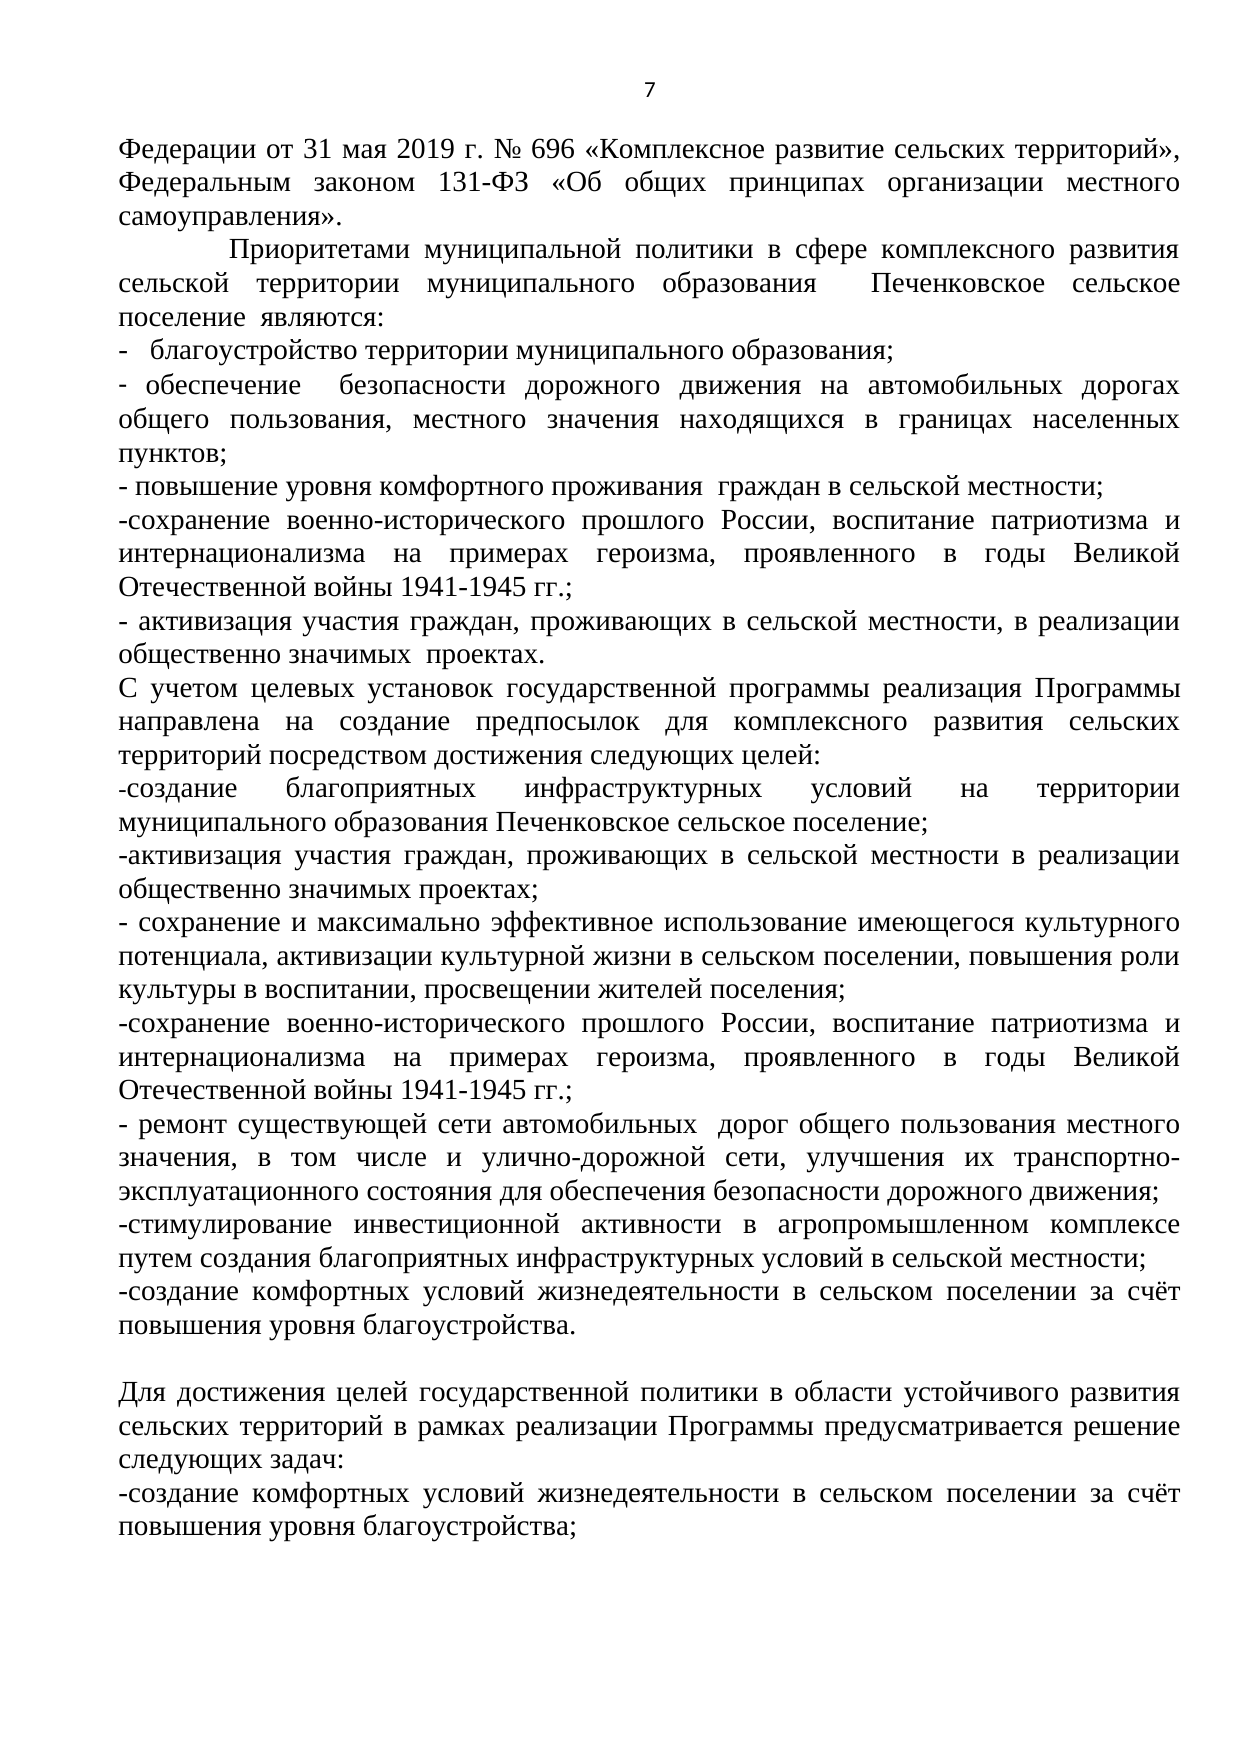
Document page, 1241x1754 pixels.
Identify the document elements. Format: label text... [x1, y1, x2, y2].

text - обеспечение безопасности дорожного движения на автомобильных дорогах общего пользования, местного значения находящихся в границах населенных пунктов; [118, 366, 1181, 468]
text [118, 131, 1181, 232]
text -создание комфортных условий жизнедеятельности в сельском поселении за счёт повышения уровня благоустройства; [118, 1475, 1181, 1542]
text - активизация участия граждан, проживающих в сельской местности, в реализации общественно значимых проектах. [118, 603, 1181, 670]
text Приоритетами муниципальной политики в сфере комплексного развития сельской территории муниципального образования Печенковское сельское поселение являются: [118, 232, 1181, 332]
text Для достижения целей государственной политики в области устойчивого развития сельских территорий в рамках реализации Программы предусматривается решение следующих задач: [118, 1374, 1181, 1475]
text - повышение уровня комфортного проживания граждан в сельской местности; [118, 468, 1181, 502]
text -сохранение военно-исторического прошлого России, воспитание патриотизма и интернационализма на примерах героизма, проявленного в годы Великой Отечественной войны 1941-1945 гг.; [118, 1005, 1181, 1106]
text -сохранение военно-исторического прошлого России, воспитание патриотизма и интернационализма на примерах героизма, проявленного в годы Великой Отечественной войны 1941-1945 гг.; [118, 502, 1181, 603]
text С учетом целевых установок государственной программы реализация Программы направлена на создание предпосылок для комплексного развития сельских территорий посредством достижения следующих целей: [118, 670, 1181, 770]
text -создание благоприятных инфраструктурных условий на территории муниципального образования Печенковское сельское поселение; [118, 770, 1181, 837]
text - ремонт существующей сети автомобильных дорог общего пользования местного значения, в том числе и улично-дорожной сети, улучшения их транспортно-эксплуатационного состояния для обеспечения безопасности дорожного движения; [118, 1106, 1181, 1206]
text - благоустройство территории муниципального образования; [118, 332, 1181, 366]
text -создание комфортных условий жизнедеятельности в сельском поселении за счёт повышения уровня благоустройства. [118, 1273, 1181, 1341]
text - сохранение и максимально эффективное использование имеющегося культурного потенциала, активизации культурной жизни в сельском поселении, повышения роли культуры в воспитании, просвещении жителей поселения; [118, 904, 1181, 1005]
text -стимулирование инвестиционной активности в агропромышленном комплексе путем создания благоприятных инфраструктурных условий в сельской местности; [118, 1206, 1181, 1273]
text -активизация участия граждан, проживающих в сельской местности в реализации общественно значимых проектах; [118, 837, 1181, 904]
